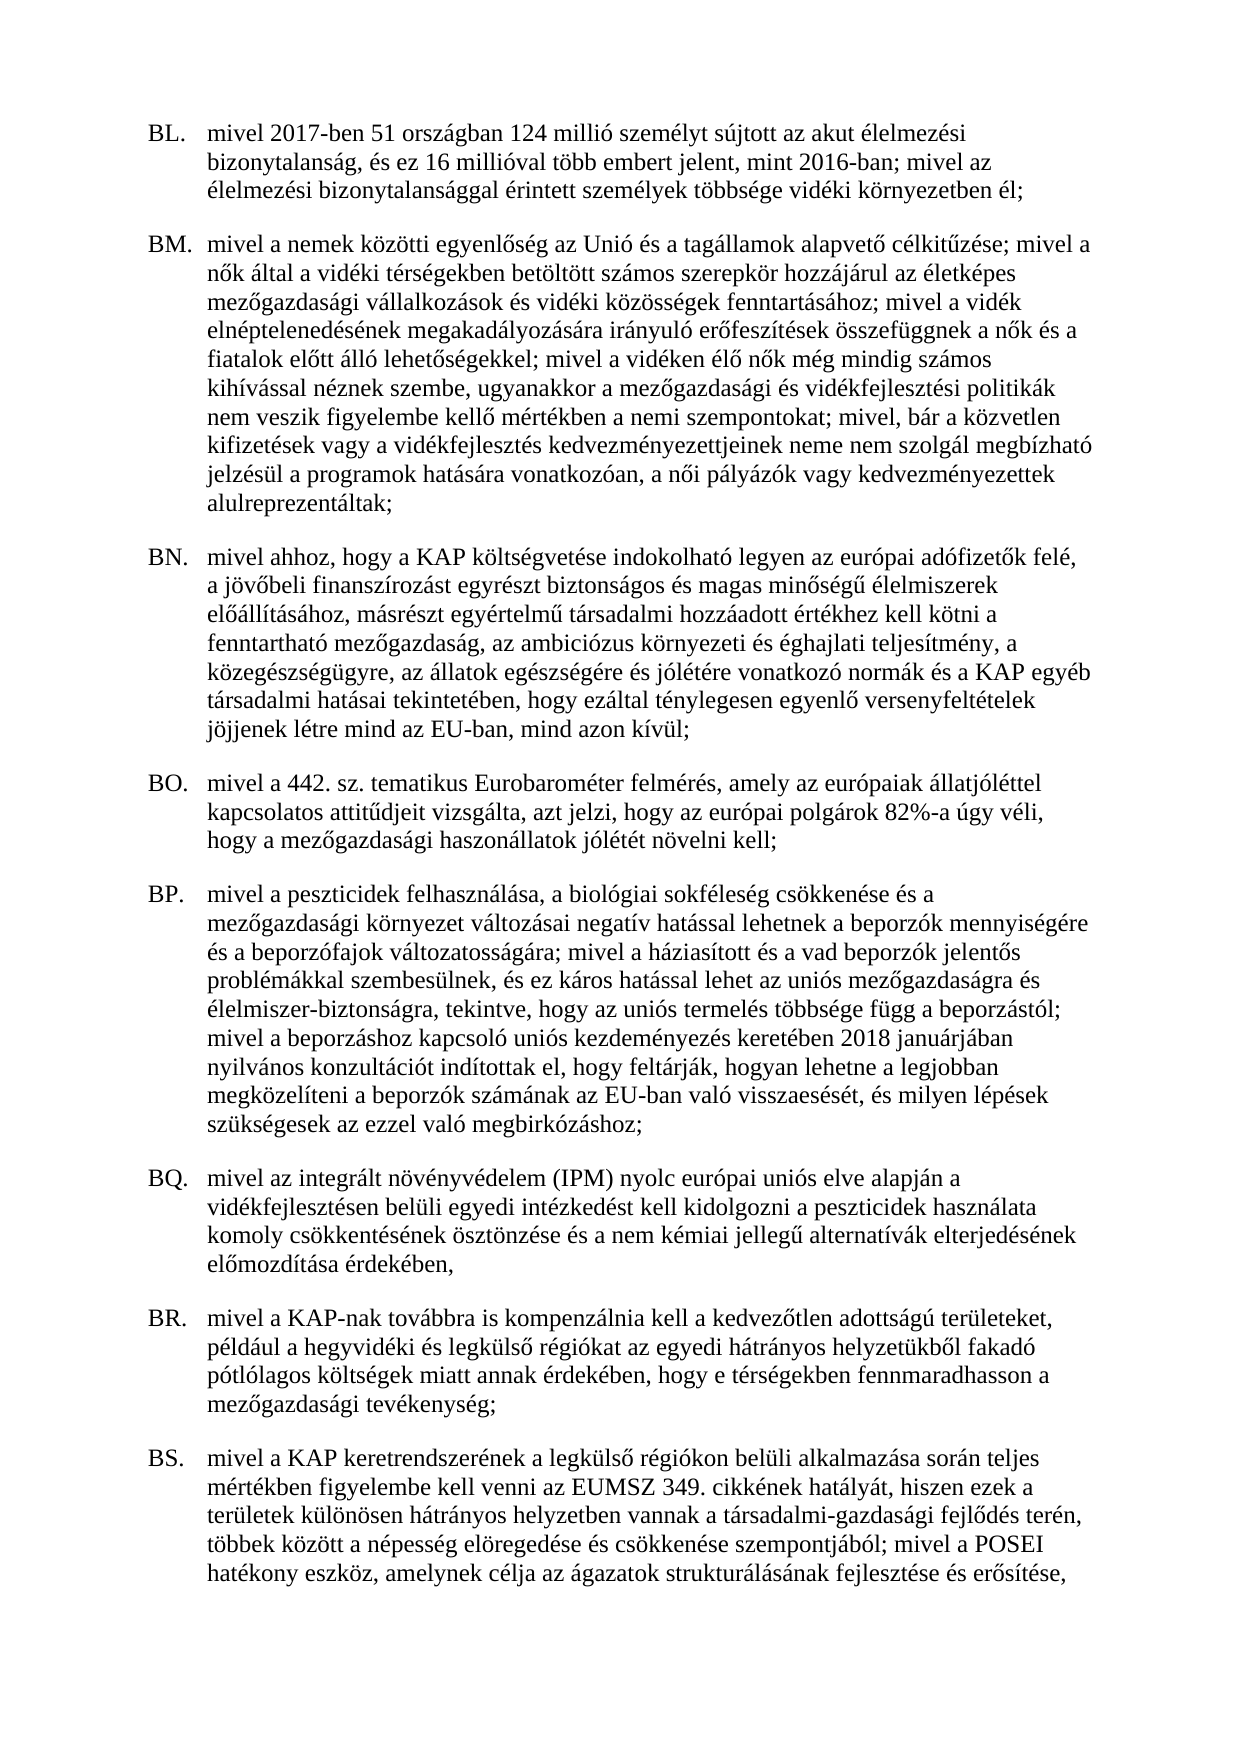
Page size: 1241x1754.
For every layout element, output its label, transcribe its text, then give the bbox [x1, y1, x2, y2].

text BO. mivel a 442. sz. tematikus Eurobarométer felmérés, amely az európaiak állatjóléttel kapcsolatos attitűdjeit vizsgálta, azt jelzi, hogy az európai polgárok 82%-a úgy véli, hogy a mezőgazdasági haszonállatok jólétét növelni kell; [148, 768, 1092, 854]
text BP. mivel a peszticidek felhasználása, a biológiai sokféleség csökkenése és a mezőgazdasági környezet változásai negatív hatással lehetnek a beporzók mennyiségére és a beporzófajok változatosságára; mivel a háziasított és a vad beporzók jelentős problémákkal szembesülnek, és ez káros hatással lehet az uniós mezőgazdaságra és élelmiszer-biztonságra, tekintve, hogy az uniós termelés többsége függ a beporzástól; mivel a beporzáshoz kapcsoló uniós kezdeményezés keretében 2018 januárjában nyilvános konzultációt indítottak el, hogy feltárják, hogyan lehetne a legjobban megközelíteni a beporzók számának az EU-ban való visszaesését, és milyen lépések szükségesek az ezzel való megbirkózáshoz; [148, 879, 1092, 1138]
text BM. mivel a nemek közötti egyenlőség az Unió és a tagállamok alapvető célkitűzése; mivel a nők által a vidéki térségekben betöltött számos szerepkör hozzájárul az életképes mezőgazdasági vállalkozások és vidéki közösségek fenntartásához; mivel a vidék elnéptelenedésének megakadályozására irányuló erőfeszítések összefüggnek a nők és a fiatalok előtt álló lehetőségekkel; mivel a vidéken élő nők még mindig számos kihívással néznek szembe, ugyanakkor a mezőgazdasági és vidékfejlesztési politikák nem veszik figyelembe kellő mértékben a nemi szempontokat; mivel, bár a közvetlen kifizetések vagy a vidékfejlesztés kedvezményezettjeinek neme nem szolgál megbízható jelzésül a programok hatására vonatkozóan, a női pályázók vagy kedvezményezettek alulreprezentáltak; [148, 229, 1092, 517]
text BL. mivel 2017-ben 51 országban 124 millió személyt sújtott az akut élelmezési bizonytalanság, és ez 16 millióval több embert jelent, mint 2016-ban; mivel az élelmezési bizonytalansággal érintett személyek többsége vidéki környezetben él; [148, 118, 1092, 204]
text BQ. mivel az integrált növényvédelem (IPM) nyolc európai uniós elve alapján a vidékfejlesztésen belüli egyedi intézkedést kell kidolgozni a peszticidek használata komoly csökkentésének ösztönzése és a nem kémiai jellegű alternatívák elterjedésének előmozdítása érdekében, [148, 1163, 1092, 1278]
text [148, 1443, 1092, 1587]
text BR. mivel a KAP-nak továbbra is kompenzálnia kell a kedvezőtlen adottságú területeket, például a hegyvidéki és legkülső régiókat az egyedi hátrányos helyzetükből fakadó pótlólagos költségek miatt annak érdekében, hogy e térségekben fennmaradhasson a mezőgazdasági tevékenység; [148, 1303, 1092, 1418]
text BN. mivel ahhoz, hogy a KAP költségvetése indokolható legyen az európai adófizetők felé, a jövőbeli finanszírozást egyrészt biztonságos és magas minőségű élelmiszerek előállításához, másrészt egyértelmű társadalmi hozzáadott értékhez kell kötni a fenntartható mezőgazdaság, az ambiciózus környezeti és éghajlati teljesítmény, a közegészségügyre, az állatok egészségére és jólétére vonatkozó normák és a KAP egyéb társadalmi hatásai tekintetében, hogy ezáltal ténylegesen egyenlő versenyfeltételek jöjjenek létre mind az EU-ban, mind azon kívül; [148, 542, 1092, 743]
